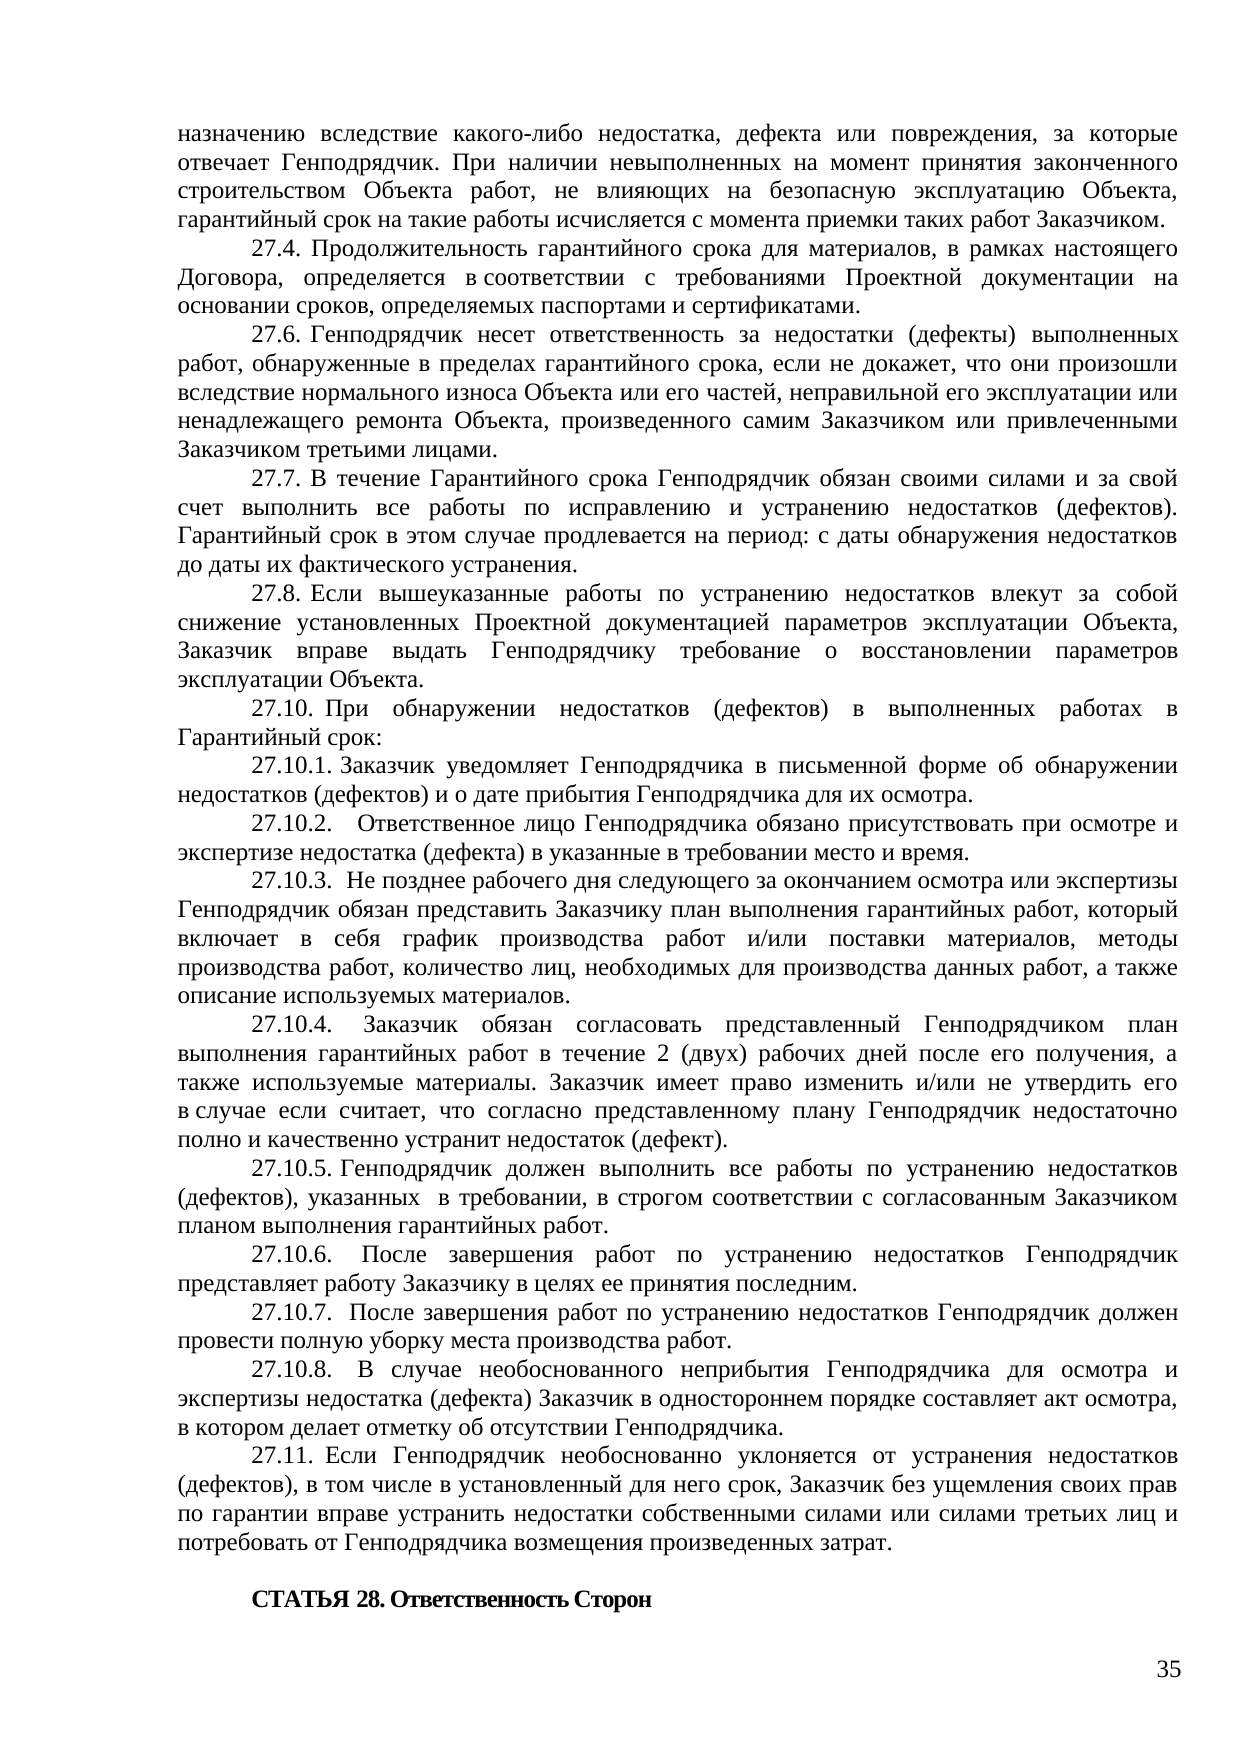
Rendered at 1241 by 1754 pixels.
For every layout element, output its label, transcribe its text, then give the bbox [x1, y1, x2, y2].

text 27.6. Генподрядчик несет ответственность за недостатки (дефекты) выполненных работ, обнаруженные в пределах гарантийного срока, если не докажет, что они произошли вследствие нормального износа Объекта или его частей, неправильной его эксплуатации или ненадлежащего ремонта Объекта, произведенного самим Заказчиком или привлеченными Заказчиком третьими лицами. [177, 319, 1179, 463]
text 27.10.5. Генподрядчик должен выполнить все работы по устранению недостатков (дефектов), указанных в требовании, в строгом соответствии с согласованным Заказчиком планом выполнения гарантийных работ. [177, 1153, 1179, 1239]
text 27.10.1. Заказчик уведомляет Генподрядчика в письменной форме об обнаружении недостатков (дефектов) и о дате прибытия Генподрядчика для их осмотра. [177, 751, 1179, 808]
text 27.10.2. Ответственное лицо Генподрядчика обязано присутствовать при осмотре и экспертизе недостатка (дефекта) в указанные в требовании место и время. [177, 808, 1179, 866]
text 27.11. Если Генподрядчик необоснованно уклоняется от устранения недостатков (дефектов), в том числе в установленный для него срок, Заказчик без ущемления своих прав по гарантии вправе устранить недостатки собственными силами или силами третьих лиц и потребовать от Генподрядчика возмещения произведенных затрат. [177, 1441, 1179, 1556]
text СТАТЬЯ 28. Ответственность Сторон [177, 1584, 1181, 1613]
text 27.10.7. После завершения работ по устранению недостатков Генподрядчик должен провести полную уборку места производства работ. [177, 1297, 1179, 1354]
text 27.10. При обнаружении недостатков (дефектов) в выполненных работах в Гарантийный срок: [177, 693, 1179, 751]
text 27.10.4. Заказчик обязан согласовать представленный Генподрядчиком план выполнения гарантийных работ в течение 2 (двух) рабочих дней после его получения, а также используемые материалы. Заказчик имеет право изменить и/или не утвердить его в случае если считает, что согласно представленному плану Генподрядчик недостаточно полно и качественно устранит недостаток (дефект). [177, 1009, 1179, 1153]
text 27.7. В течение Гарантийного срока Генподрядчик обязан своими силами и за свой счет выполнить все работы по исправлению и устранению недостатков (дефектов). Гарантийный срок в этом случае продлевается на период: с даты обнаружения недостатков до даты их фактического устранения. [177, 463, 1179, 578]
text 27.10.8. В случае необоснованного неприбытия Генподрядчика для осмотра и экспертизы недостатка (дефекта) Заказчик в одностороннем порядке составляет акт осмотра, в котором делает отметку об отсутствии Генподрядчика. [177, 1354, 1179, 1441]
text 27.4. Продолжительность гарантийного срока для материалов, в рамках настоящего Договора, определяется в соответствии с требованиями Проектной документации на основании сроков, определяемых паспортами и сертификатами. [177, 233, 1179, 319]
text 27.10.3. Не позднее рабочего дня следующего за окончанием осмотра или экспертизы Генподрядчик обязан представить Заказчику план выполнения гарантийных работ, который включает в себя график производства работ и/или поставки материалов, методы производства работ, количество лиц, необходимых для производства данных работ, а также описание используемых материалов. [177, 866, 1179, 1009]
text 27.8. Если вышеуказанные работы по устранению недостатков влекут за собой снижение установленных Проектной документацией параметров эксплуатации Объекта, Заказчик вправе выдать Генподрядчику требование о восстановлении параметров эксплуатации Объекта. [177, 578, 1179, 693]
text 27.10.6. После завершения работ по устранению недостатков Генподрядчик представляет работу Заказчику в целях ее принятия последним. [177, 1239, 1179, 1297]
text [177, 118, 1179, 233]
